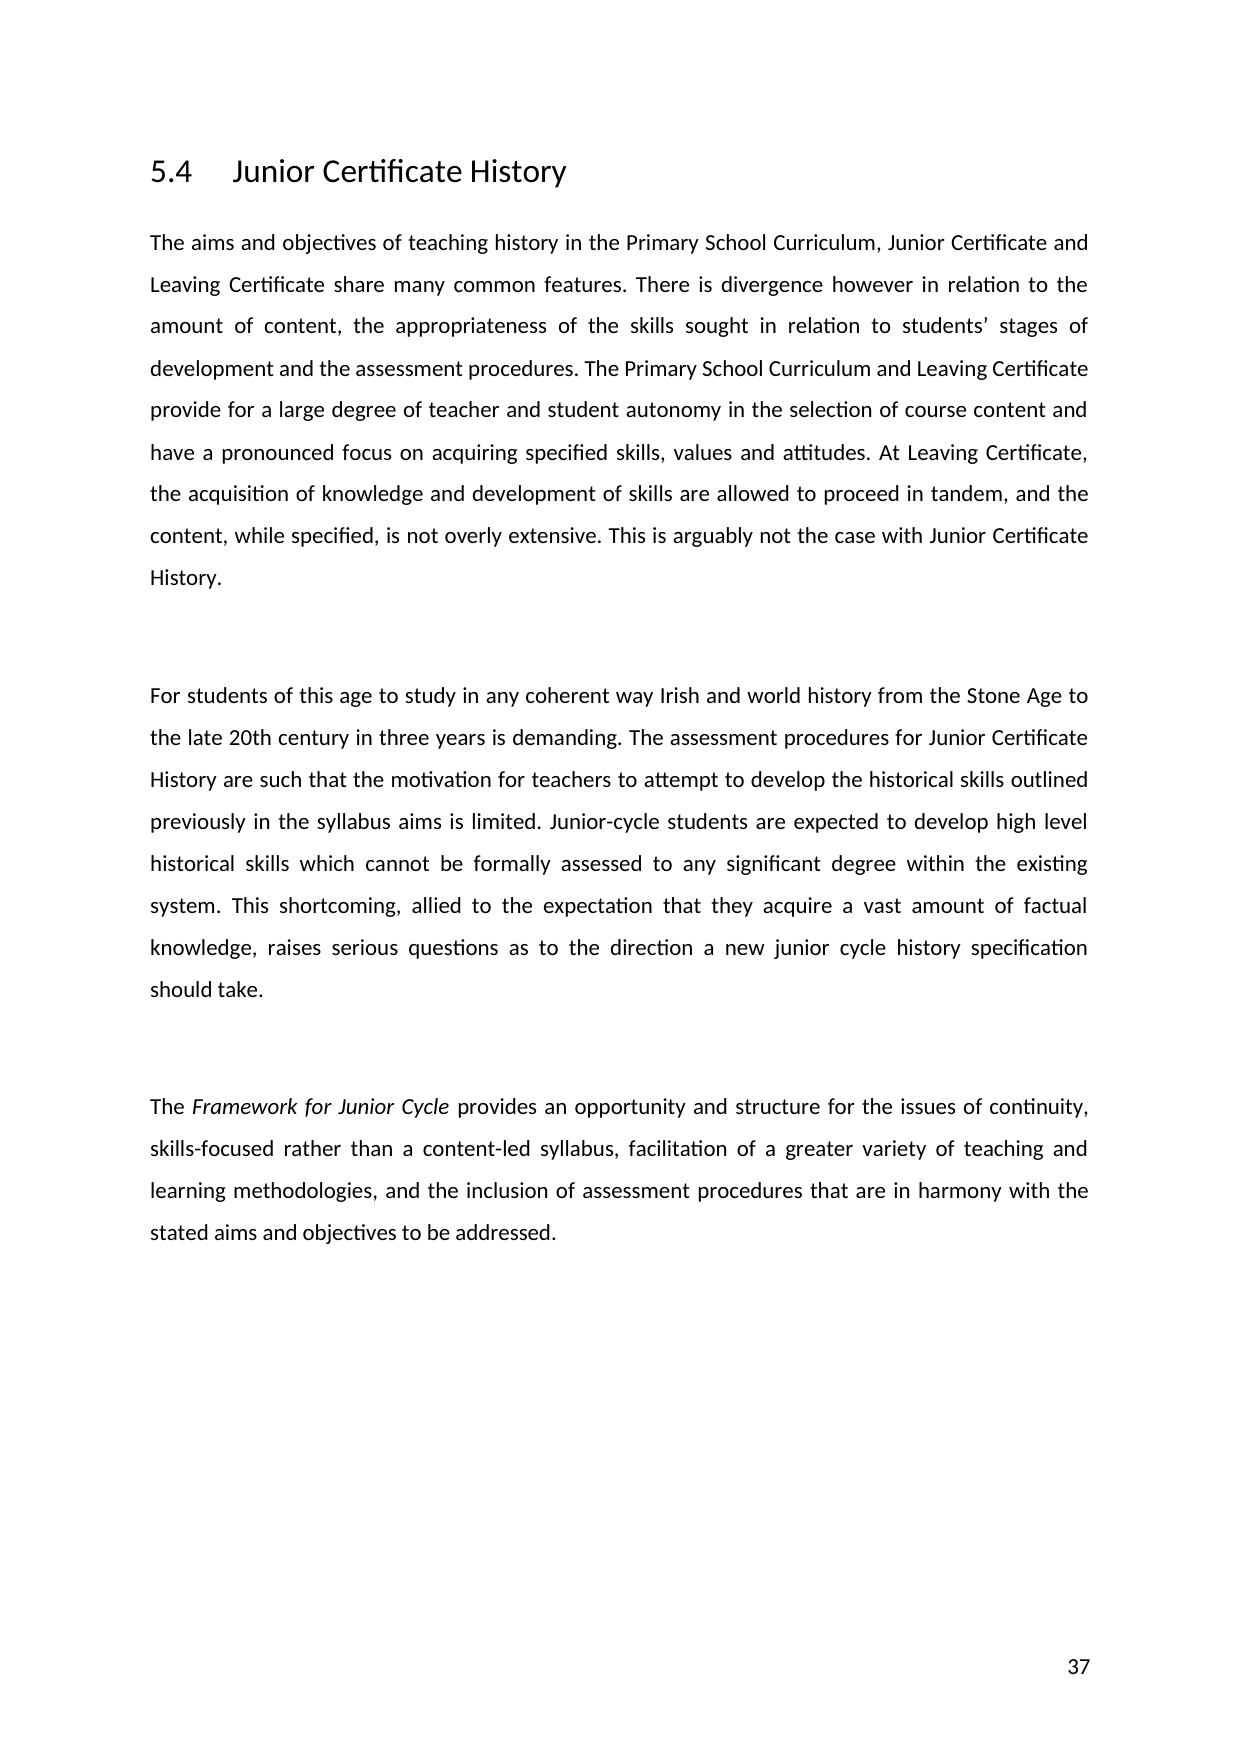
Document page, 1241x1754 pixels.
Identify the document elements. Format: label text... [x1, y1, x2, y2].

text The Framework for Junior Cycle provides an opportunity and structure for the issues of continuity, skills-focused rather than a content-led syllabus, facilitation of a greater variety of teaching and learning methodologies, and the inclusion of assessment procedures that are in harmony with the stated aims and objectives to be addressed. [150, 1092, 1090, 1246]
text For students of this age to study in any coherent way Irish and world history from the Stone Age to the late 20th century in three years is demanding. The assessment procedures for Junior Certificate History are such that the motivation for teachers to attempt to develop the historical skills outlined previously in the syllabus aims is limited. Junior-cycle students are expected to develop high level historical skills which cannot be formally assessed to any significant degree within the existing system. This shortcoming, allied to the expectation that they acquire a vast amount of factual knowledge, raises serious questions as to the direction a new junior cycle history specification should take. [150, 681, 1090, 1003]
text The aims and objectives of teaching history in the Primary School Curriculum, Junior Certificate and Leaving Certificate share many common features. There is divergence however in relation to the amount of content, the appropriateness of the skills sought in relation to students’ stages of development and the assessment procedures. The Primary School Curriculum and Leaving Certificate provide for a large degree of teacher and student autonomy in the selection of course content and have a pronounced focus on acquiring specified skills, values and attitudes. At Leaving Certificate, the acquisition of knowledge and development of skills are allowed to proceed in tandem, and the content, while specified, is not overly extensive. This is arguably not the case with Junior Certificate History. [150, 228, 1090, 592]
list Junior Certificate History [150, 150, 1090, 191]
